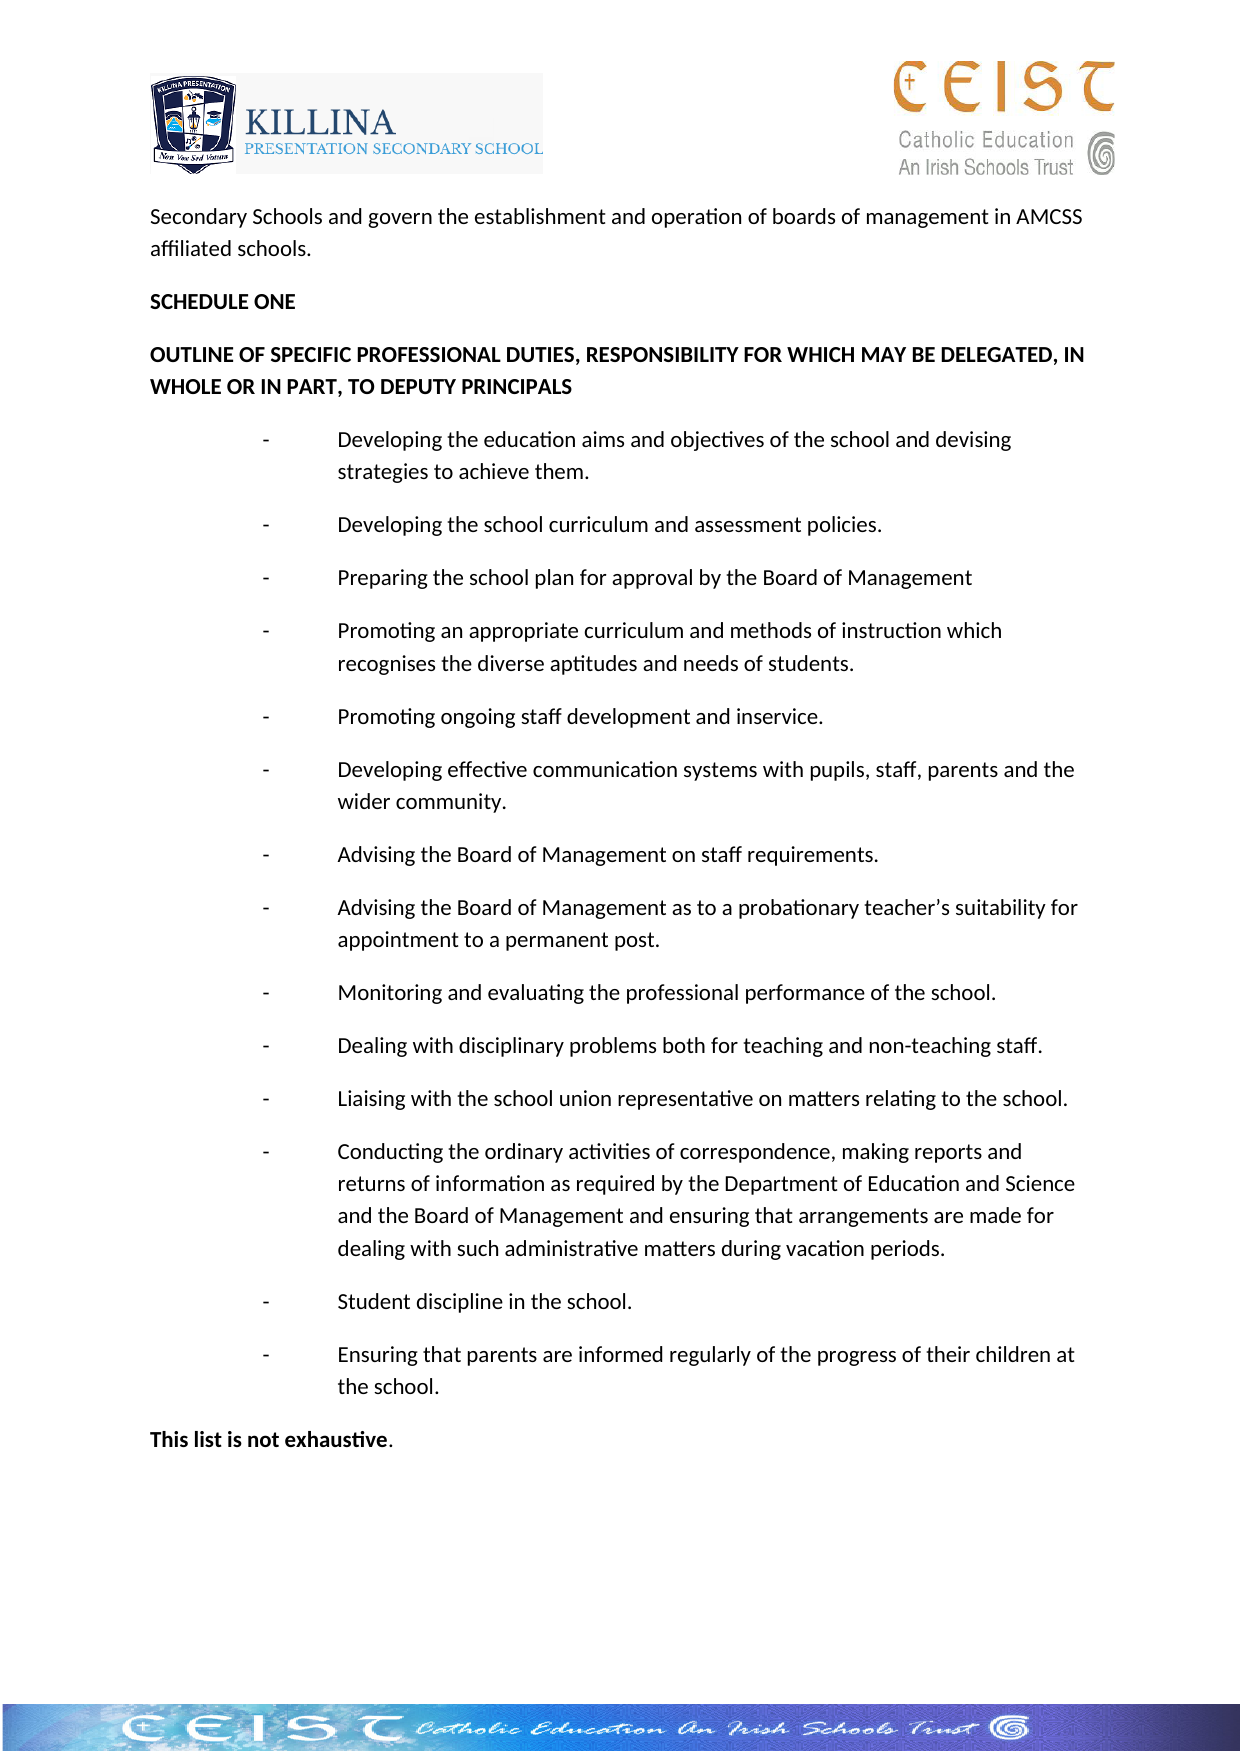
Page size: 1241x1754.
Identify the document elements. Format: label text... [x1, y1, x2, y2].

list Preparing the school plan for approval by the Board of Management [262, 563, 1090, 592]
list Ensuring that parents are informed regularly of the progress of their children at the school. [262, 1340, 1090, 1400]
picture [2, 1704, 1240, 1752]
text SCHEDULE ONE [150, 287, 1090, 315]
list Developing the education aims and objectives of the school and devising strategies to achieve them. [262, 425, 1090, 486]
list Student discipline in the school. [262, 1287, 1090, 1315]
list Developing the school curriculum and assessment policies. [262, 511, 1090, 538]
text This list is not exhaustive. [150, 1425, 1090, 1453]
list Developing effective communication systems with pupils, staff, parents and the wider community. [262, 755, 1090, 815]
list Dealing with disciplinary problems both for teaching and non-teaching staff. [262, 1031, 1090, 1059]
list Advising the Board of Management as to a probationary teacher’s suitability for appointment to a permanent post. [262, 893, 1090, 953]
picture [150, 73, 543, 174]
list Liaising with the school union representative on matters relating to the school. [262, 1084, 1090, 1112]
list Promoting ongoing staff development and inservice. [262, 702, 1090, 730]
text OUTLINE OF SPECIFIC PROFESSIONAL DUTIES, RESPONSIBILITY FOR WHICH MAY BE DELEGATED, IN WHOLE OR IN PART, TO DEPUTY PRINCIPALS [150, 340, 1090, 400]
list Advising the Board of Management on staff requirements. [262, 840, 1090, 868]
list Monitoring and evaluating the professional performance of the school. [262, 978, 1090, 1006]
list Promoting an appropriate curriculum and methods of instruction which recognises the diverse aptitudes and needs of students. [262, 617, 1090, 677]
list Conducting the ordinary activities of correspondence, making reports and returns of information as required by the Department of Education and Science and the Board of Management and ensuring that arrangements are made for dealing with such administrative matters during vacation periods. [262, 1137, 1090, 1262]
